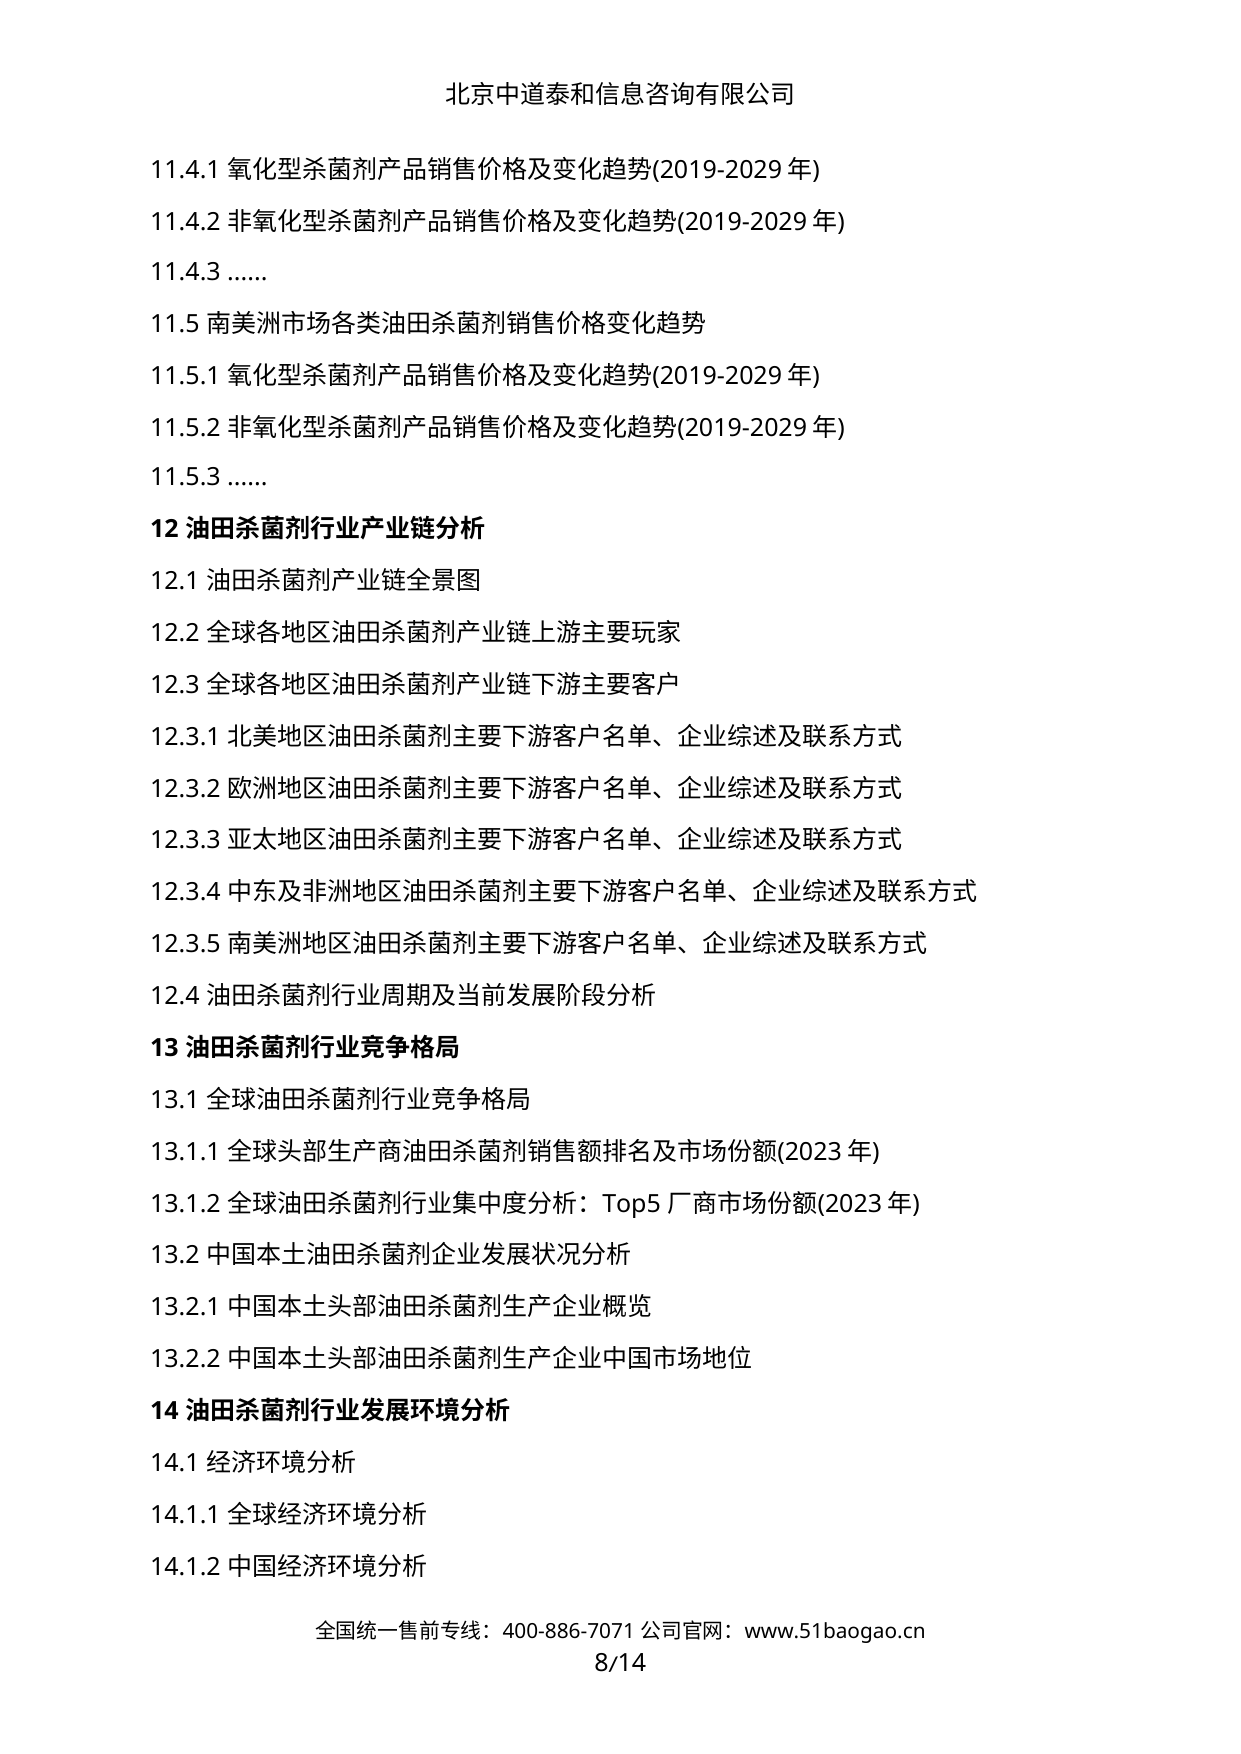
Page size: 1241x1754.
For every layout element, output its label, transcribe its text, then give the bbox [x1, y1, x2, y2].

text 13.1.2 全球油田杀菌剂行业集中度分析：Top5 厂商市场份额(2023年) [150, 1183, 1090, 1219]
text 11.4.2 非氧化型杀菌剂产品销售价格及变化趋势(2019-2029年) [150, 202, 1090, 238]
text 12.3.3 亚太地区油田杀菌剂主要下游客户名单、企业综述及联系方式 [150, 820, 1090, 856]
text 11.5 南美洲市场各类油田杀菌剂销售价格变化趋势 [150, 303, 1090, 340]
text 11.5.1 氧化型杀菌剂产品销售价格及变化趋势(2019-2029年) [150, 355, 1090, 392]
text 11.4.3 ...... [150, 254, 1090, 288]
text 12.4 油田杀菌剂行业周期及当前发展阶段分析 [150, 976, 1090, 1012]
text 13 油田杀菌剂行业竞争格局 [150, 1027, 1090, 1064]
text 12.3.4 中东及非洲地区油田杀菌剂主要下游客户名单、企业综述及联系方式 [150, 872, 1090, 908]
text 11.5.3 ...... [150, 459, 1090, 493]
text 13.2.1 中国本土头部油田杀菌剂生产企业概览 [150, 1287, 1090, 1323]
text 12.3.2 欧洲地区油田杀菌剂主要下游客户名单、企业综述及联系方式 [150, 768, 1090, 804]
text 14.1.1 全球经济环境分析 [150, 1494, 1090, 1531]
text 11.4.1 氧化型杀菌剂产品销售价格及变化趋势(2019-2029年) [150, 150, 1090, 186]
text 14.1.2 中国经济环境分析 [150, 1546, 1090, 1582]
text 13.2 中国本土油田杀菌剂企业发展状况分析 [150, 1235, 1090, 1271]
text 13.2.2 中国本土头部油田杀菌剂生产企业中国市场地位 [150, 1339, 1090, 1375]
text 13.1 全球油田杀菌剂行业竞争格局 [150, 1079, 1090, 1116]
text 12 油田杀菌剂行业产业链分析 [150, 509, 1090, 545]
text 12.1 油田杀菌剂产业链全景图 [150, 561, 1090, 597]
text 14 油田杀菌剂行业发展环境分析 [150, 1391, 1090, 1427]
text 12.3.5 南美洲地区油田杀菌剂主要下游客户名单、企业综述及联系方式 [150, 924, 1090, 960]
text 12.2 全球各地区油田杀菌剂产业链上游主要玩家 [150, 612, 1090, 649]
text 13.1.1 全球头部生产商油田杀菌剂销售额排名及市场份额(2023年) [150, 1131, 1090, 1167]
text 14.1 经济环境分析 [150, 1442, 1090, 1479]
text 12.3.1 北美地区油田杀菌剂主要下游客户名单、企业综述及联系方式 [150, 716, 1090, 752]
text 11.5.2 非氧化型杀菌剂产品销售价格及变化趋势(2019-2029年) [150, 407, 1090, 443]
text 12.3 全球各地区油田杀菌剂产业链下游主要客户 [150, 664, 1090, 701]
